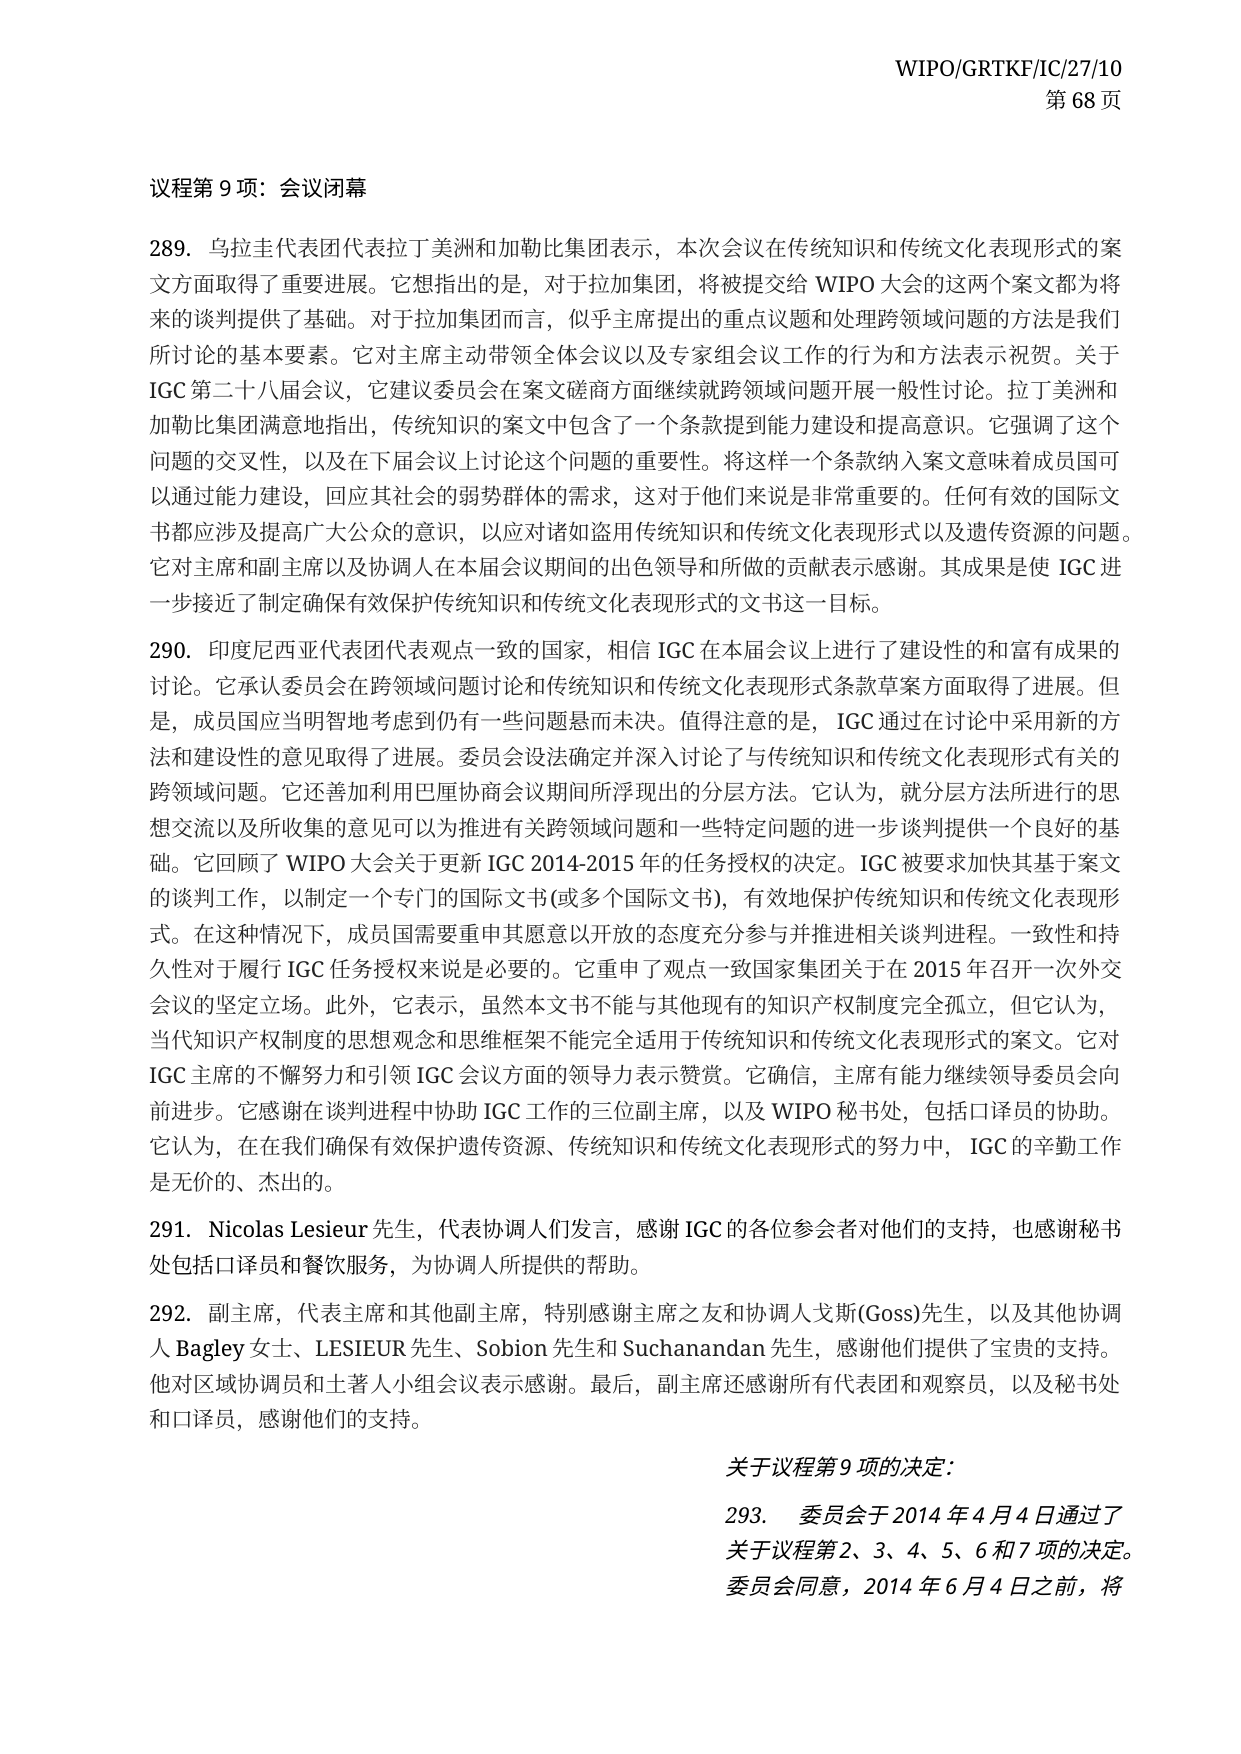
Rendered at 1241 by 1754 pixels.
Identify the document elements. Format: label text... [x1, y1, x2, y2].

list 议程第9项：会议闭幕 [149, 167, 1122, 203]
text 乌拉圭代表团代表拉丁美洲和加勒比集团表示，本次会议在传统知识和传统文化表现形式的案文方面取得了重要进展。它想指出的是，对于拉加集团，将被提交给WIPO大会的这两个案文都为将来的谈判提供了基础。对于拉加集团而言，似乎主席提出的重点议题和处理跨领域问题的方法是我们所讨论的基本要素。它对主席主动带领全体会议以及专家组会议工作的行为和方法表示祝贺。关于IGC第二十八届会议，它建议委员会在案文磋商方面继续就跨领域问题开展一般性讨论。拉丁美洲和加勒比集团满意地指出，传统知识的案文中包含了一个条款提到能力建设和提高意识。它强调了这个问题的交叉性，以及在下届会议上讨论这个问题的重要性。将这样一个条款纳入案文意味着成员国可以通过能力建设，回应其社会的弱势群体的需求，这对于他们来说是非常重要的。任何有效的国际文书都应涉及提高广大公众的意识，以应对诸如盗用传统知识和传统文化表现形式以及遗传资源的问题。它对主席和副主席以及协调人在本届会议期间的出色领导和所做的贡献表示感谢。其成果是使IGC进一步接近了制定确保有效保护传统知识和传统文化表现形式的文书这一目标。 [149, 228, 1122, 617]
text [725, 1494, 1122, 1601]
text 印度尼西亚代表团代表观点一致的国家，相信IGC在本届会议上进行了建设性的和富有成果的讨论。它承认委员会在跨领域问题讨论和传统知识和传统文化表现形式条款草案方面取得了进展。但是，成员国应当明智地考虑到仍有一些问题悬而未决。值得注意的是，IGC通过在讨论中采用新的方法和建设性的意见取得了进展。委员会设法确定并深入讨论了与传统知识和传统文化表现形式有关的跨领域问题。它还善加利用巴厘协商会议期间所浮现出的分层方法。它认为，就分层方法所进行的思想交流以及所收集的意见可以为推进有关跨领域问题和一些特定问题的进一步谈判提供一个良好的基础。它回顾了WIPO大会关于更新IGC 2014-2015年的任务授权的决定。IGC被要求加快其基于案文的谈判工作，以制定一个专门的国际文书(或多个国际文书)，有效地保护传统知识和传统文化表现形式。在这种情况下，成员国需要重申其愿意以开放的态度充分参与并推进相关谈判进程。一致性和持久性对于履行IGC任务授权来说是必要的。它重申了观点一致国家集团关于在2015年召开一次外交会议的坚定立场。此外，它表示，虽然本文书不能与其他现有的知识产权制度完全孤立，但它认为，当代知识产权制度的思想观念和思维框架不能完全适用于传统知识和传统文化表现形式的案文。它对IGC主席的不懈努力和引领IGC会议方面的领导力表示赞赏。它确信，主席有能力继续领导委员会向前进步。它感谢在谈判进程中协助IGC工作的三位副主席，以及WIPO秘书处，包括口译员的协助。它认为，在在我们确保有效保护遗传资源、传统知识和传统文化表现形式的努力中，IGC的辛勤工作是无价的、杰出的。 [149, 630, 1122, 1196]
text 关于议程第9项的决定： [725, 1446, 1122, 1482]
text 副主席，代表主席和其他副主席，特别感谢主席之友和协调人戈斯(Goss)先生，以及其他协调人Bagley女士、LESIEUR先生、Sobion先生和Suchanandan先生，感谢他们提供了宝贵的支持。他对区域协调员和土著人小组会议表示感谢。最后，副主席还感谢所有代表团和观察员，以及秘书处和口译员，感谢他们的支持。 [149, 1292, 1122, 1434]
text Nicolas Lesieur先生，代表协调人们发言，感谢IGC的各位参会者对他们的支持，也感谢秘书处包括口译员和餐饮服务，为协调人所提供的帮助。 [149, 1209, 1122, 1280]
